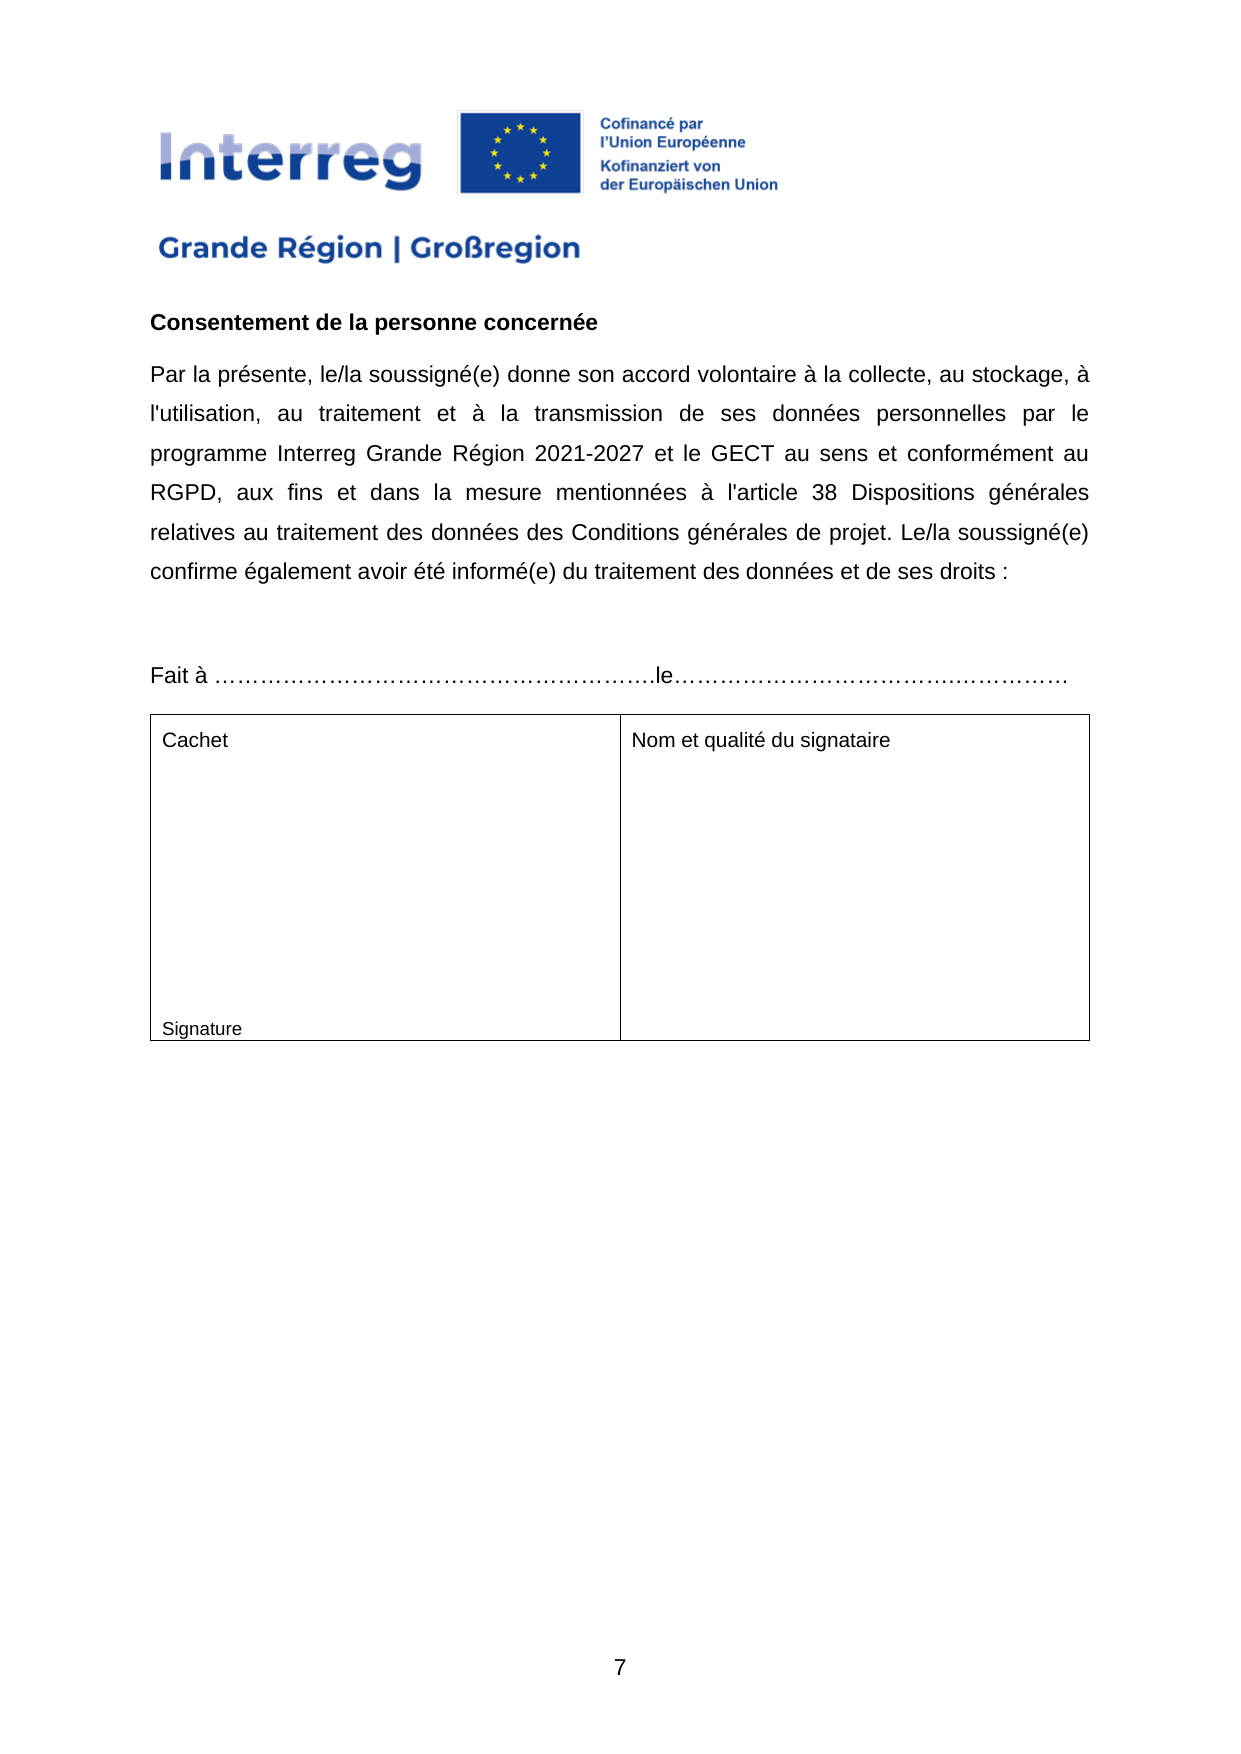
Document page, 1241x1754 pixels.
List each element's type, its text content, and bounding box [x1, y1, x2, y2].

table_header Cachet Signature [151, 715, 620, 1040]
table_header Nom et qualité du signataire [621, 715, 1089, 1040]
picture [150, 73, 793, 309]
text Par la présente, le/la soussigné(e) donne son accord volontaire à la collecte, au stockage, à l'utilisation, au traitement et à la transmission de ses données personnelles par le programme Interreg Grande Région 2021-2027 et le GECT au sens et conformément au RGPD, aux fins et dans la mesure mentionnées à l'article 38 Dispositions générales relatives au traitement des données des Conditions générales de projet. Le/la soussigné(e) confirme également avoir été informé(e) du traitement des données et de ses droits : [150, 361, 1090, 584]
text Consentement de la personne concernée [150, 309, 1090, 335]
text Fait à ………………………………………………….le……………………………….…………… [150, 662, 1090, 688]
